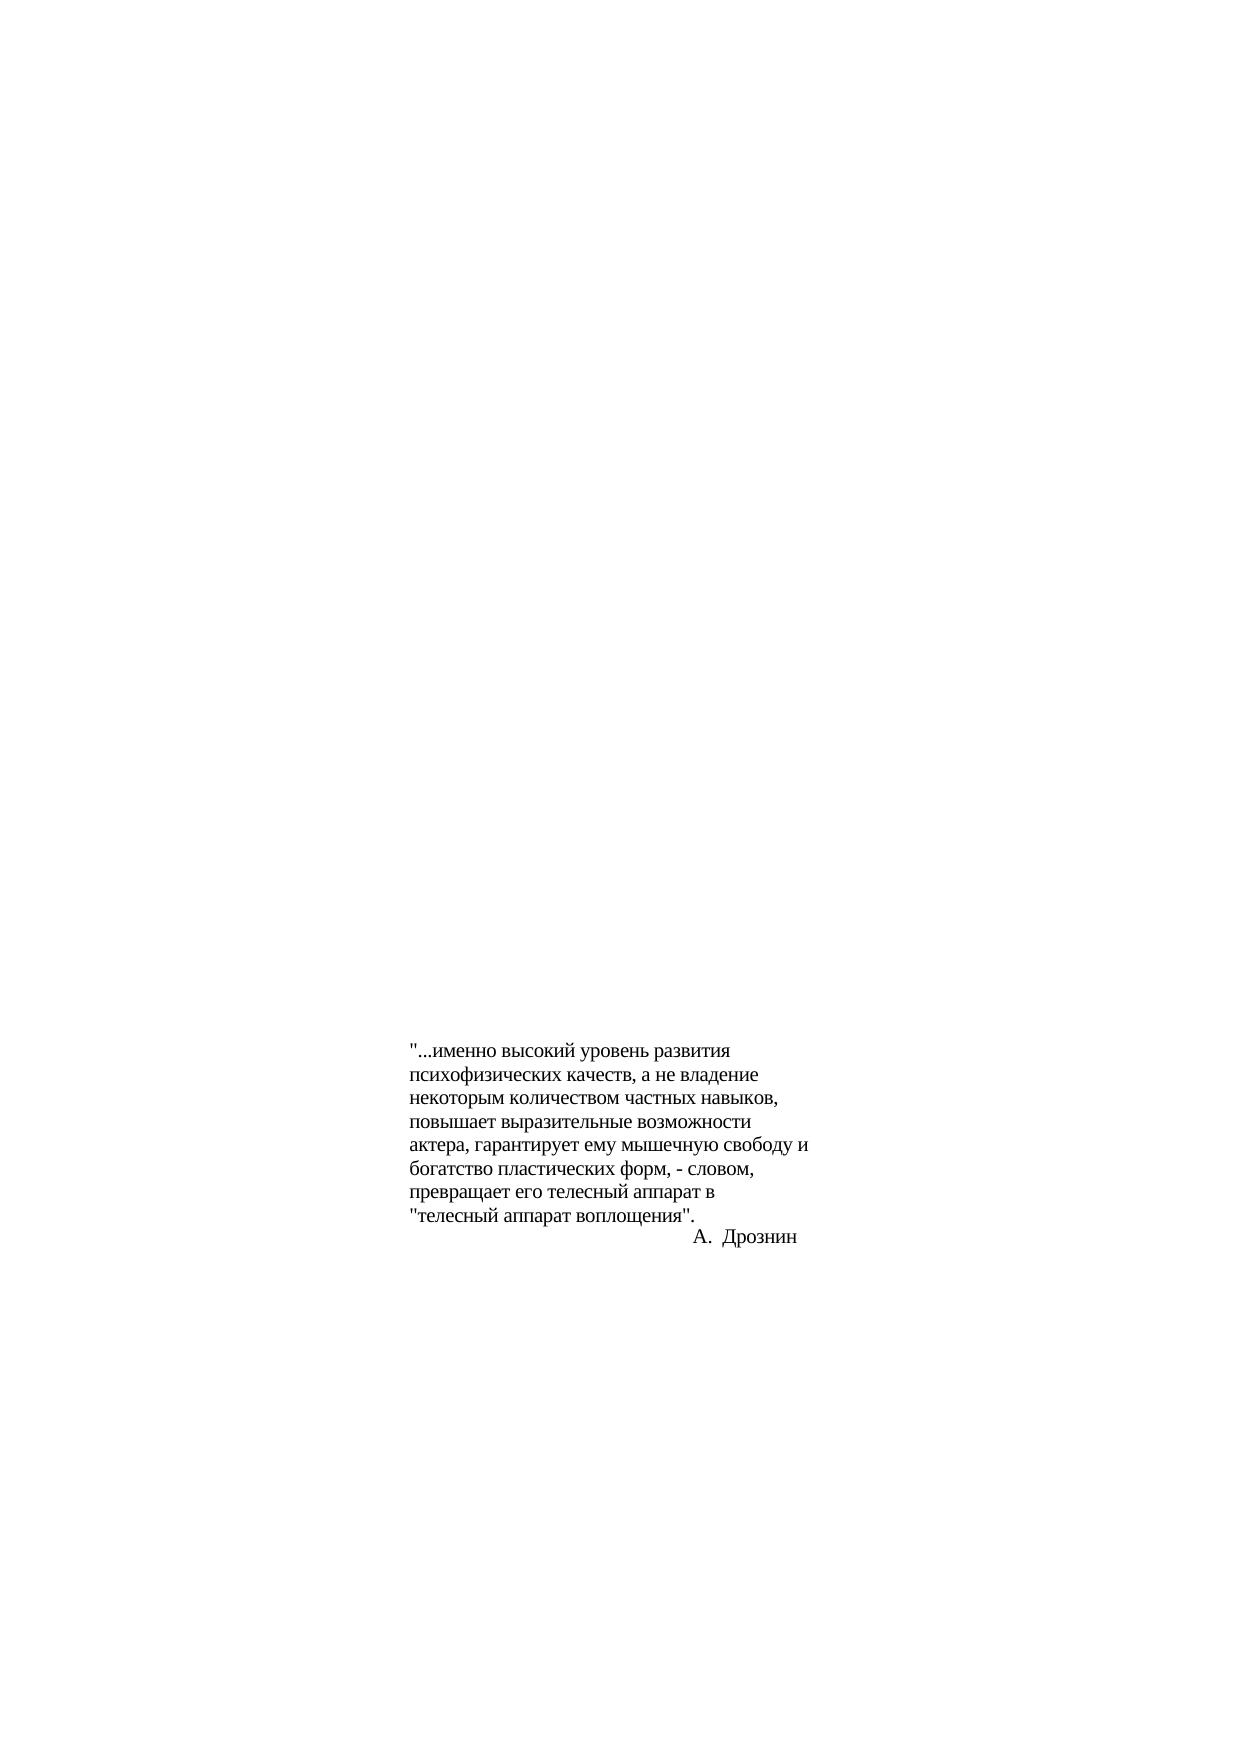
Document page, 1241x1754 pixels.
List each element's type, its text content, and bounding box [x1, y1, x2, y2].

text А. Дрознин [692, 1227, 836, 1248]
text "...именно высокий уровень развития психофизических качеств, а не владение некоторым количеством частных навыков, повышает выразительные возможности актера, гарантирует ему мышечную свободу и богатство пластических форм, - словом, превращает его телесный аппарат в "телесный аппарат воплощения". [409, 1039, 809, 1227]
